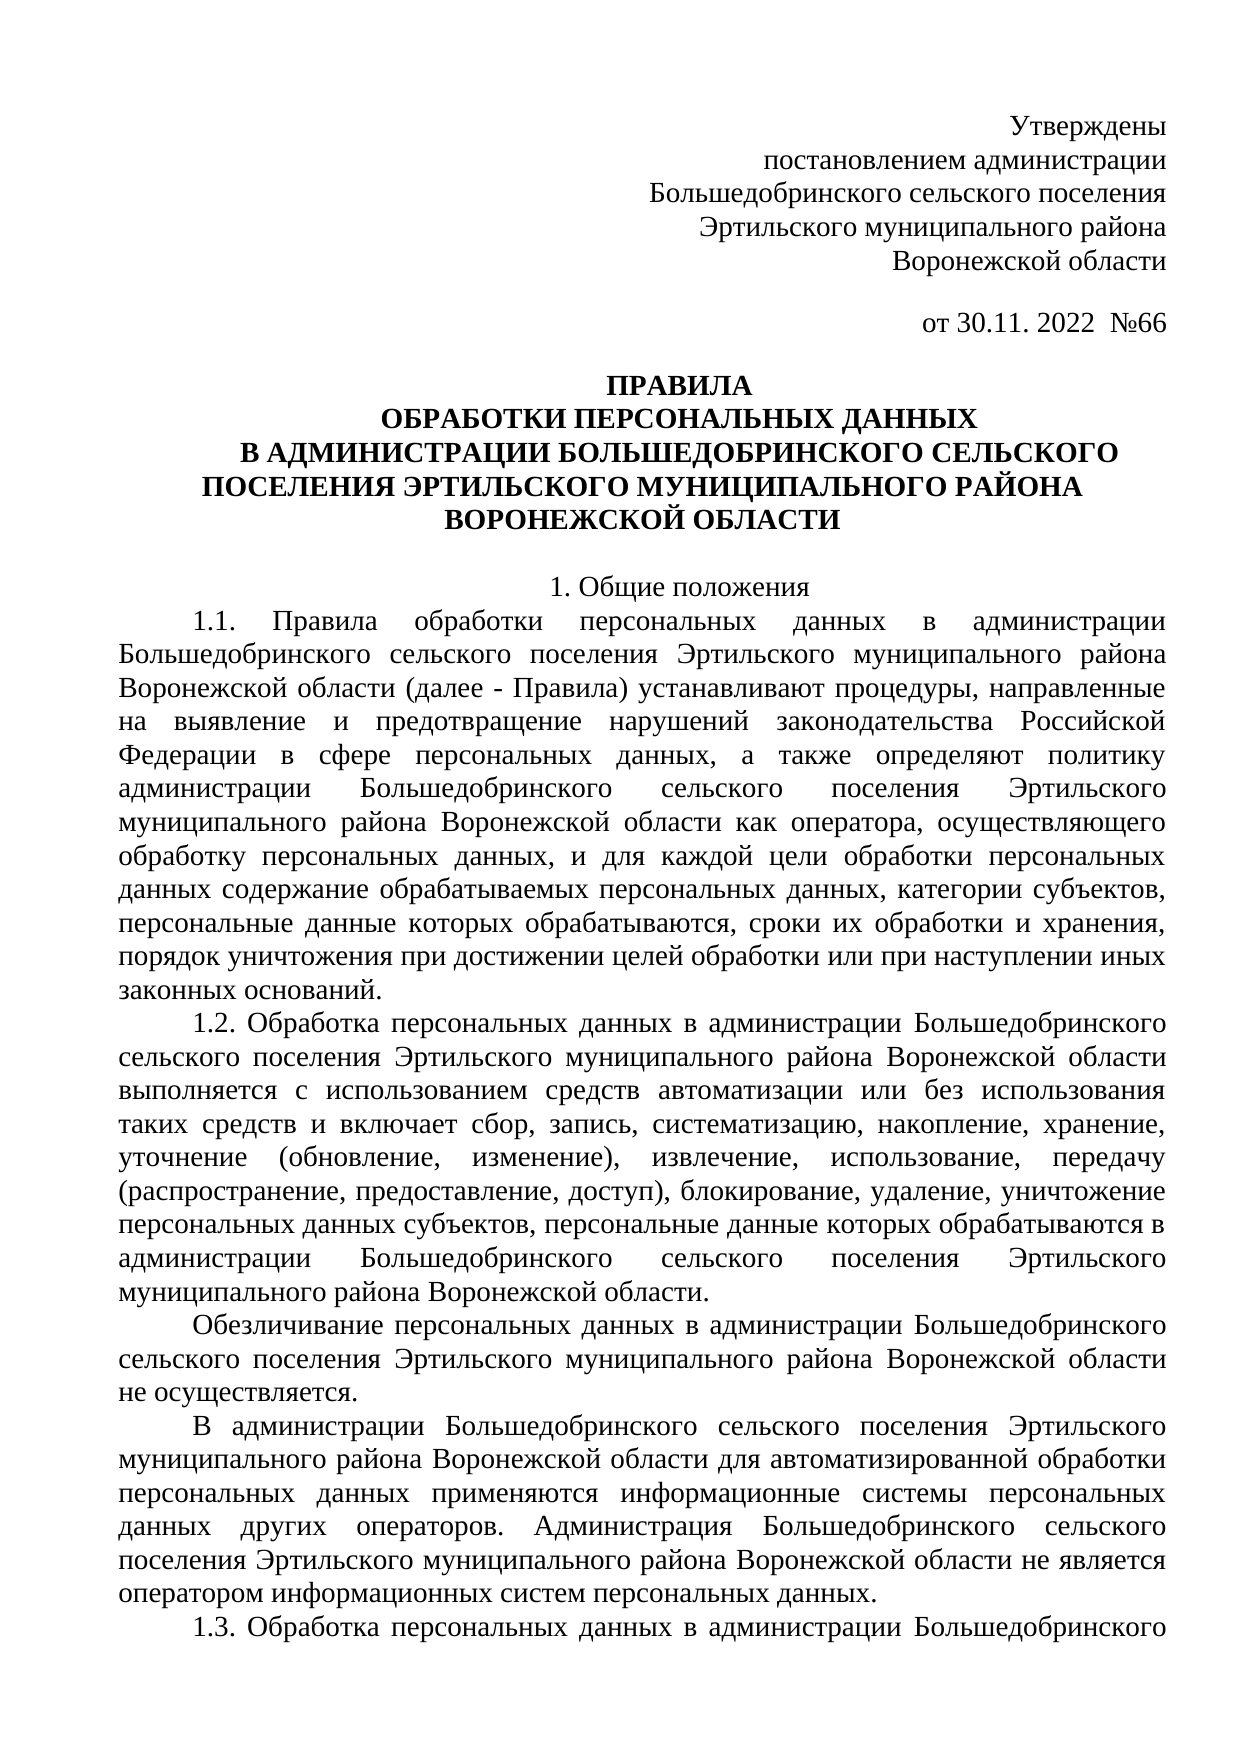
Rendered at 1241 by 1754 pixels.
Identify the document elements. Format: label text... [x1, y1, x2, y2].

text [118, 1609, 1167, 1643]
text Воронежской области [118, 243, 1167, 276]
text Большедобринского сельского поселения [118, 176, 1167, 209]
text Эртильского муниципального района [118, 209, 1167, 243]
text 1.1. Правила обработки персональных данных в администрации Большедобринского сельского поселения Эртильского муниципального района Воронежской области (далее - Правила) устанавливают процедуры, направленные на выявление и предотвращение нарушений законодательства Российской Федерации в сфере персональных данных, а также определяют политику администрации Большедобринского сельского поселения Эртильского муниципального района Воронежской области как оператора, осуществляющего обработку персональных данных, и для каждой цели обработки персональных данных содержание обрабатываемых персональных данных, категории субъектов, персональные данные которых обрабатываются, сроки их обработки и хранения, порядок уничтожения при достижении целей обработки или при наступлении иных законных оснований. [118, 603, 1167, 1005]
title Утверждены [118, 108, 1167, 142]
text В администрации Большедобринского сельского поселения Эртильского муниципального района Воронежской области для автоматизированной обработки персональных данных применяются информационные системы персональных данных других операторов. Администрация Большедобринского сельского поселения Эртильского муниципального района Воронежской области не является оператором информационных систем персональных данных. [118, 1408, 1167, 1609]
text 1. Общие положения [118, 569, 1167, 603]
text В АДМИНИСТРАЦИИ БОЛЬШЕДОБРИНСКОГО СЕЛЬСКОГО ПОСЕЛЕНИЯ ЭРТИЛЬСКОГО МУНИЦИПАЛЬНОГО РАЙОНА ВОРОНЕЖСКОЙ ОБЛАСТИ [118, 435, 1167, 536]
text ОБРАБОТКИ ПЕРСОНАЛЬНЫХ ДАННЫХ [118, 402, 1167, 435]
text ПРАВИЛА [118, 368, 1167, 402]
text 1.2. Обработка персональных данных в администрации Большедобринского сельского поселения Эртильского муниципального района Воронежской области выполняется с использованием средств автоматизации или без использования таких средств и включает сбор, запись, систематизацию, накопление, хранение, уточнение (обновление, изменение), извлечение, использование, передачу (распространение, предоставление, доступ), блокирование, удаление, уничтожение персональных данных субъектов, персональные данные которых обрабатываются в администрации Большедобринского сельского поселения Эртильского муниципального района Воронежской области. [118, 1005, 1167, 1307]
text постановлением администрации [118, 142, 1167, 176]
text от 30.11. 2022 №66 [118, 305, 1167, 339]
text Обезличивание персональных данных в администрации Большедобринского сельского поселения Эртильского муниципального района Воронежской области не осуществляется. [118, 1307, 1167, 1408]
